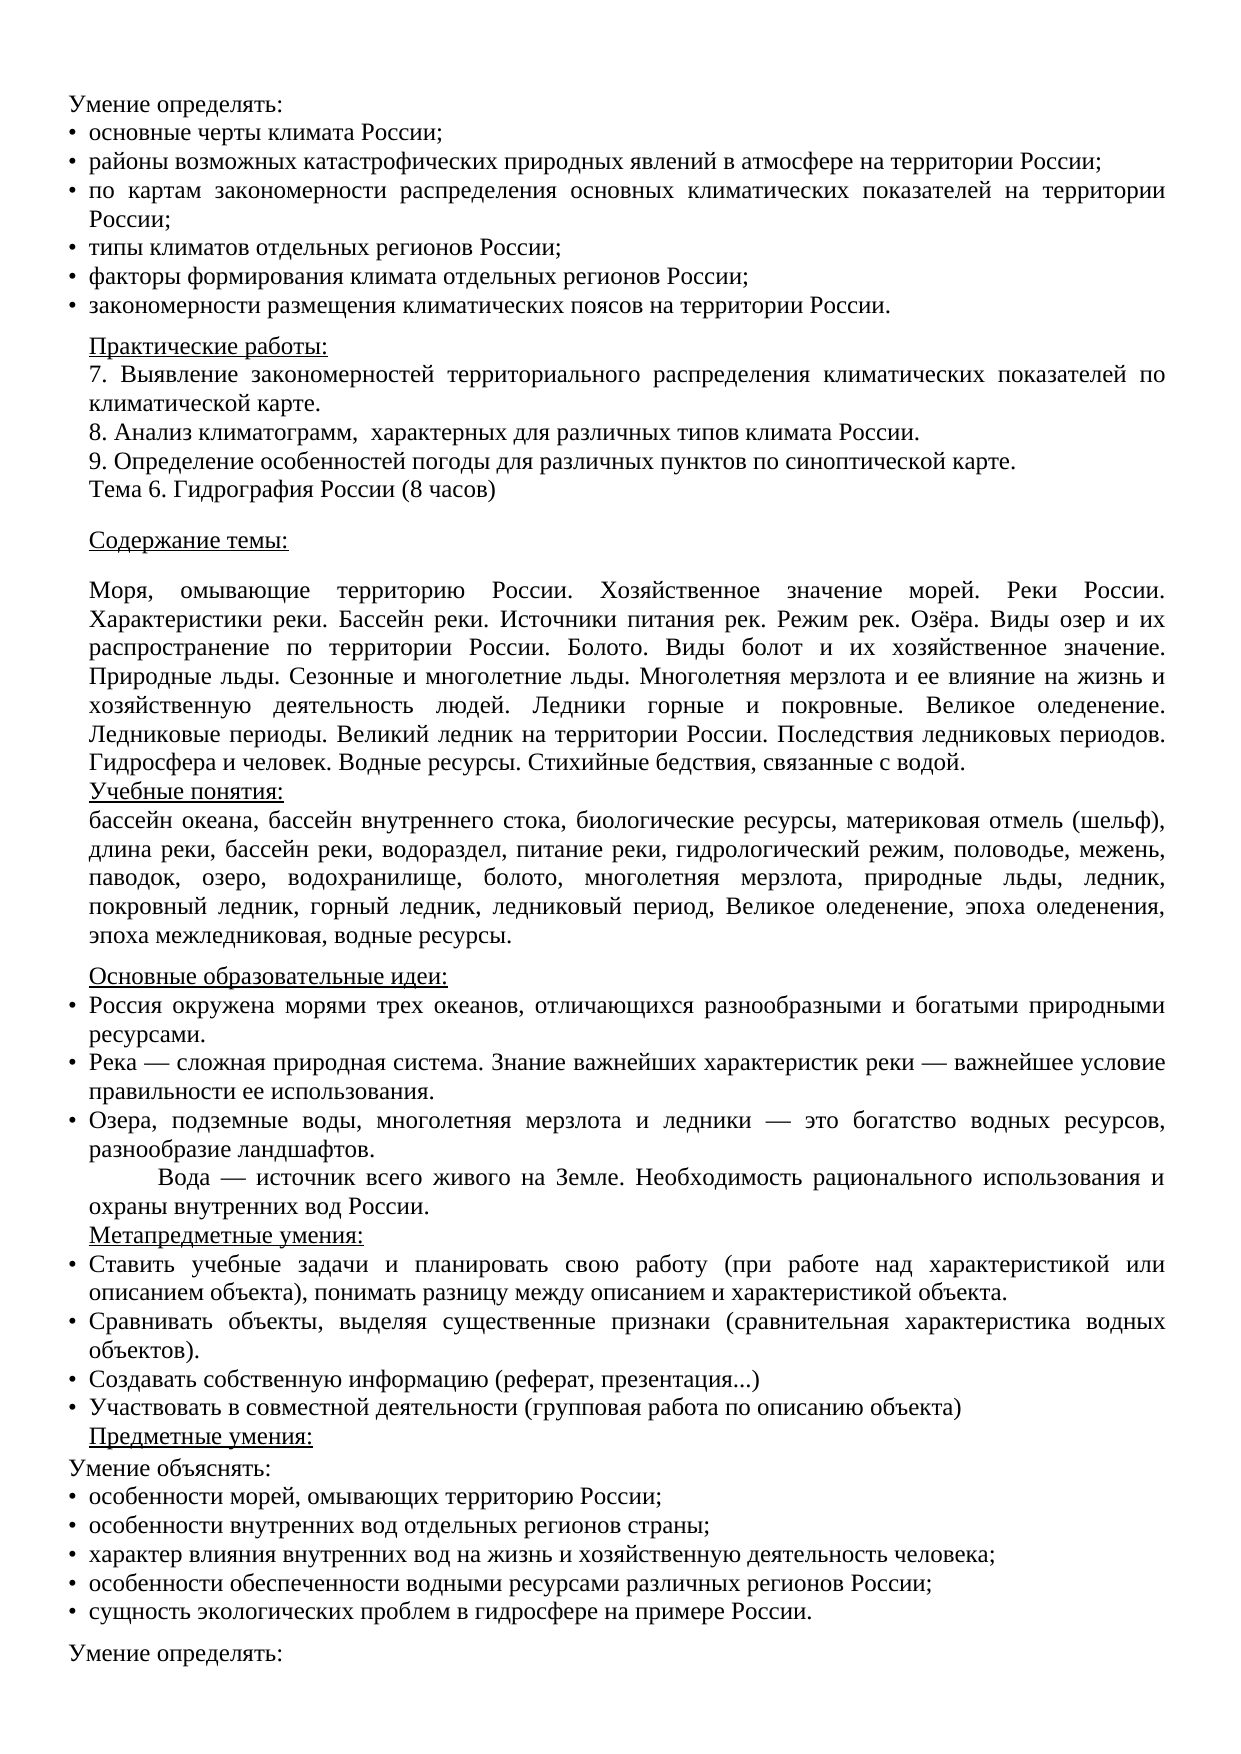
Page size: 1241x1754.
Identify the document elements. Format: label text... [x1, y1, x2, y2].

list по картам закономерности распределения основных климатических показателей на территории России; [68, 175, 1167, 232]
text Основные образовательные идеи: [89, 961, 1167, 990]
list особенности обеспеченности водными ресурсами различных регионов России; [68, 1568, 1167, 1596]
text Моря, омывающие территорию России. Хозяйственное значение морей. Реки России. Характеристики реки. Бассейн реки. Источники питания рек. Режим рек. Озёра. Виды озер и их распространение по территории России. Болото. Виды болот и их хозяйственное значение. Природные льды. Сезонные и многолетние льды. Многолетняя мерзлота и ее влияние на жизнь и хозяйственную деятельность людей. Ледники горные и покровные. Великое оледенение. Ледниковые периоды. Великий ледник на территории России. Последствия ледниковых периодов. Гидросфера и человек. Водные ресурсы. Стихийные бедствия, связанные с водой. [89, 575, 1167, 776]
list Река — сложная природная система. Знание важнейших характеристик реки — важнейшее условие правильности ее использования. [68, 1047, 1167, 1105]
list сущность экологических проблем в гидросфере на примере России. [68, 1596, 1167, 1625]
list районы возможных катастрофических природных явлений в атмосфере на территории России; [68, 146, 1167, 175]
list Участвовать в совместной деятельности (групповая работа по описанию объекта) [68, 1392, 1167, 1421]
text Тема 6. Гидрография России (8 часов) [89, 474, 1167, 503]
list характер влияния внутренних вод на жизнь и хозяйственную деятельность человека; [68, 1539, 1167, 1568]
text Предметные умения: [89, 1421, 1167, 1450]
list Озера, подземные воды, многолетняя мерзлота и ледники — это богатство водных ресурсов, разнообразие ландшафтов. [68, 1105, 1167, 1162]
list Создавать собственную информацию (реферат, презентация...) [68, 1364, 1167, 1392]
list особенности внутренних вод отдельных регионов страны; [68, 1510, 1167, 1539]
text Умение определять: [68, 1638, 1167, 1666]
text бассейн океана, бассейн внутреннего стока, биологические ресурсы, материковая отмель (шельф), длина реки, бассейн реки, водораздел, питание реки, гидрологический режим, половодье, межень, паводок, озеро, водохранилище, болото, многолетняя мерзлота, природные льды, ледник, покровный ледник, горный ледник, ледниковый период, Великое оледенение, эпоха оледенения, эпоха межледниковая, водные ресурсы. [89, 805, 1167, 949]
list особенности морей, омывающих территорию России; [68, 1481, 1167, 1510]
text Содержание темы: [89, 525, 1167, 553]
text Практические работы: [89, 331, 1167, 359]
list Ставить учебные задачи и планировать свою работу (при работе над характеристикой или описанием объекта), понимать разницу между описанием и характеристикой объекта. [68, 1249, 1167, 1306]
text 9. Определение особенностей погоды для различных пунктов по синоптической карте. [89, 446, 1167, 474]
list Сравнивать объекты, выделяя существенные признаки (сравнительная характеристика водных объектов). [68, 1306, 1167, 1364]
list типы климатов отдельных регионов России; [68, 232, 1167, 261]
list факторы формирования климата отдельных регионов России; [68, 261, 1167, 290]
list закономерности размещения климатических поясов на территории России. [68, 290, 1167, 319]
list Россия окружена морями трех океанов, отличающихся разнообразными и богатыми природными ресурсами. [68, 990, 1167, 1047]
text Вода — источник всего живого на Земле. Необходимость рационального использования и охраны внутренних вод России. [89, 1162, 1167, 1220]
text Умение объяснять: [68, 1453, 1167, 1481]
text 8. Анализ климатограмм, характерных для различных типов климата России. [89, 417, 1167, 446]
text Метапредметные умения: [89, 1220, 1167, 1249]
text Учебные понятия: [89, 776, 1167, 805]
text 7. Выявление закономерностей территориального распределения климатических показателей по климатической карте. [89, 359, 1167, 417]
list основные черты климата России; [68, 117, 1167, 146]
text Умение определять: [68, 89, 1167, 117]
